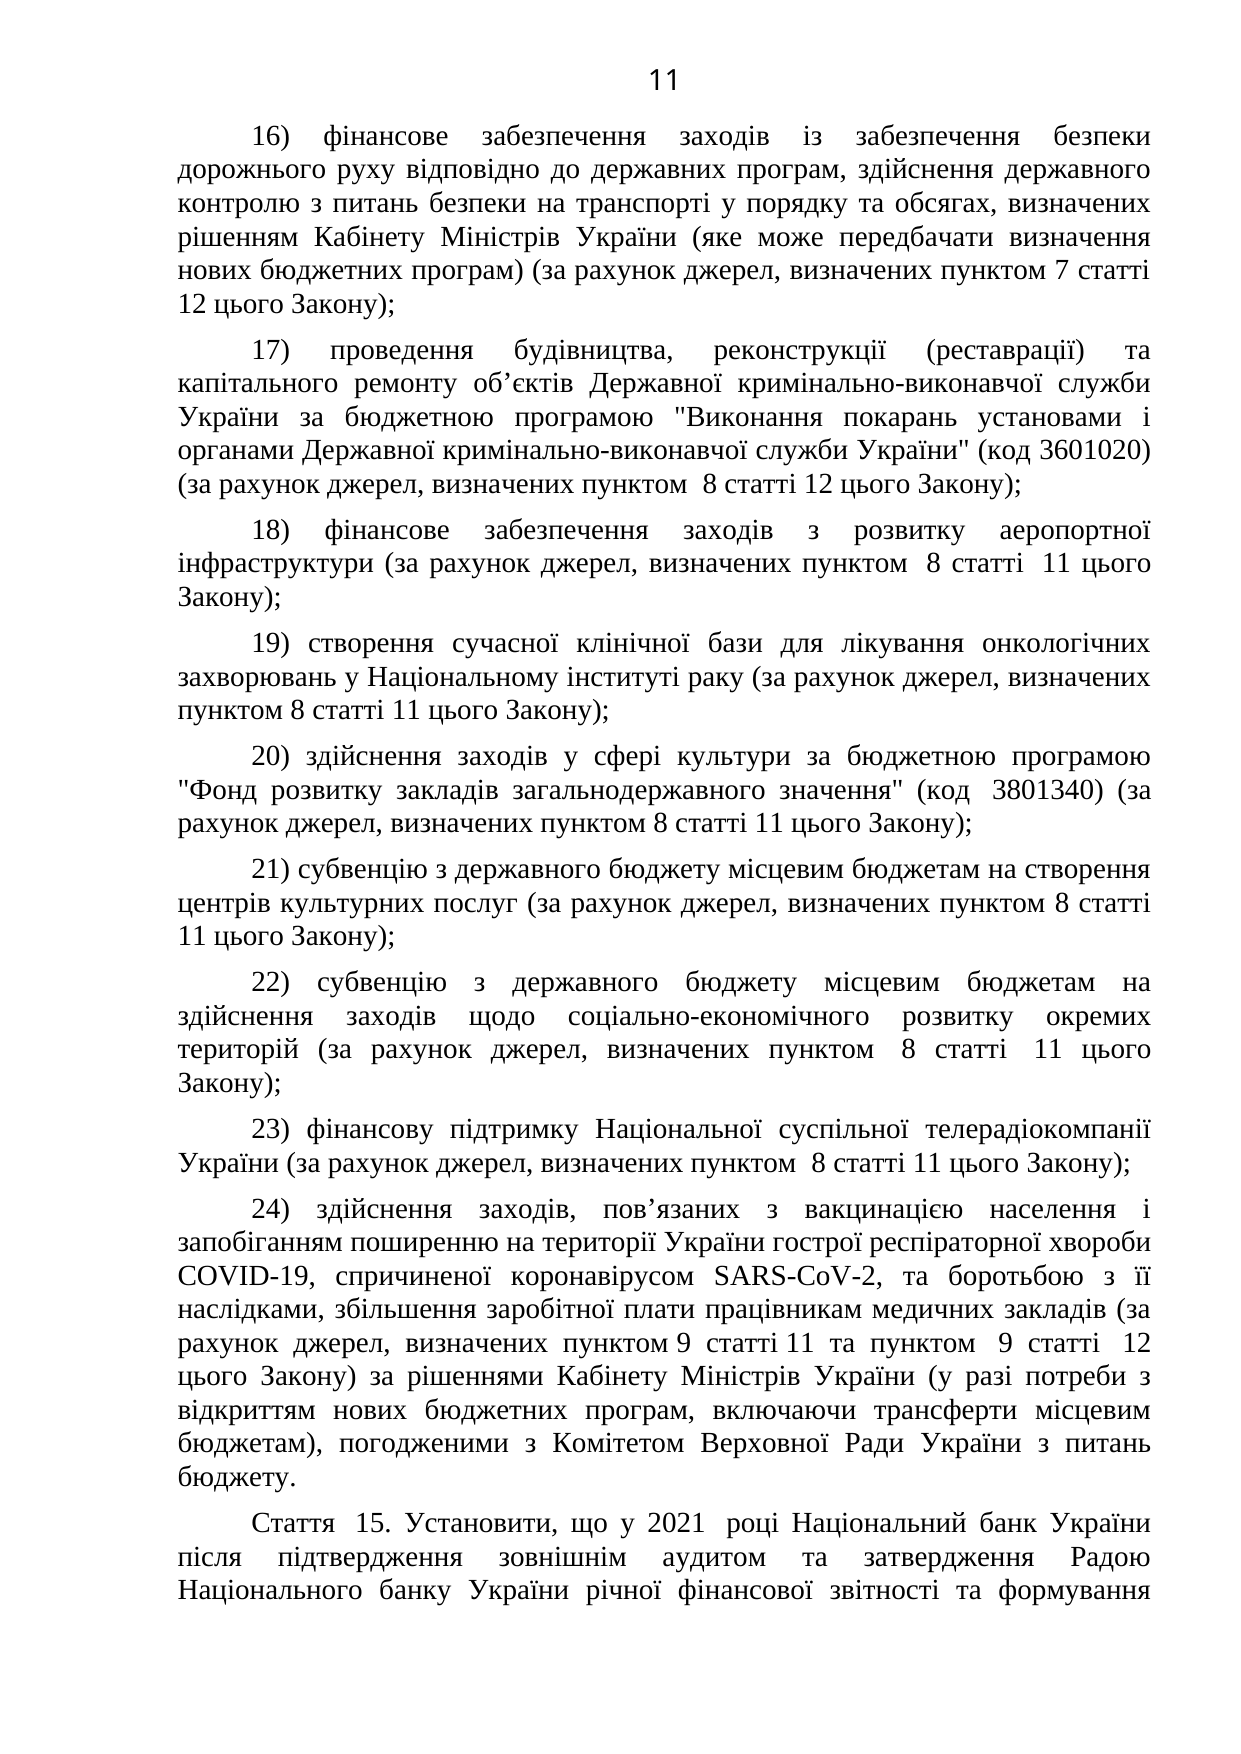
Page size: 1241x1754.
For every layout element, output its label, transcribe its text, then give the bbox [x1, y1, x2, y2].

text 18) фінансове забезпечення заходів з розвитку аеропортної інфраструктури (за рахунок джерел, визначених пунктом 8 статті 11 цього Закону); [177, 512, 1152, 613]
text 20) здійснення заходів у сфері культури за бюджетною програмою "Фонд розвитку закладів загальнодержавного значення" (код 3801340) (за рахунок джерел, визначених пунктом 8 статті 11 цього Закону); [177, 738, 1152, 839]
text 21) субвенцію з державного бюджету місцевим бюджетам на створення центрів культурних послуг (за рахунок джерел, визначених пунктом 8 статті 11 цього Закону); [177, 851, 1152, 952]
text 16) фінансове забезпечення заходів із забезпечення безпеки дорожнього руху відповідно до державних програм, здійснення державного контролю з питань безпеки на транспорті у порядку та обсягах, визначених рішенням Кабінету Міністрів України (яке може передбачати визначення нових бюджетних програм) (за рахунок джерел, визначених пунктом 7 статті 12 цього Закону); [177, 118, 1152, 319]
text 17) проведення будівництва, реконструкції (реставрації) та капітального ремонту об’єктів Державної кримінально-виконавчої служби України за бюджетною програмою "Виконання покарань установами і органами Державної кримінально-виконавчої служби України" (код 3601020) (за рахунок джерел, визначених пунктом 8 статті 12 цього Закону); [177, 332, 1152, 499]
text 23) фінансову підтримку Національної суспільної телерадіокомпанії України (за рахунок джерел, визначених пунктом 8 статті 11 цього Закону); [177, 1111, 1152, 1178]
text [177, 1505, 1152, 1606]
text 22) субвенцію з державного бюджету місцевим бюджетам на здійснення заходів щодо соціально-економічного розвитку окремих територій (за рахунок джерел, визначених пунктом 8 статті 11 цього Закону); [177, 964, 1152, 1099]
text 24) здійснення заходів, пов’язаних з вакцинацією населення і запобіганням поширенню на території України гострої респіраторної хвороби COVID-19, спричиненої коронавірусом SARS-CoV-2, та боротьбою з її наслідками, збільшення заробітної плати працівникам медичних закладів (за рахунок джерел, визначених пунктом 9 статті 11 та пунктом 9 статті 12 цього Закону) за рішеннями Кабінету Міністрів України (у разі потреби з відкриттям нових бюджетних програм, включаючи трансферти місцевим бюджетам), погодженими з Комітетом Верховної Ради України з питань бюджету. [177, 1191, 1152, 1493]
text 19) створення сучасної клінічної бази для лікування онкологічних захворювань у Національному інституті раку (за рахунок джерел, визначених пунктом 8 статті 11 цього Закону); [177, 625, 1152, 726]
